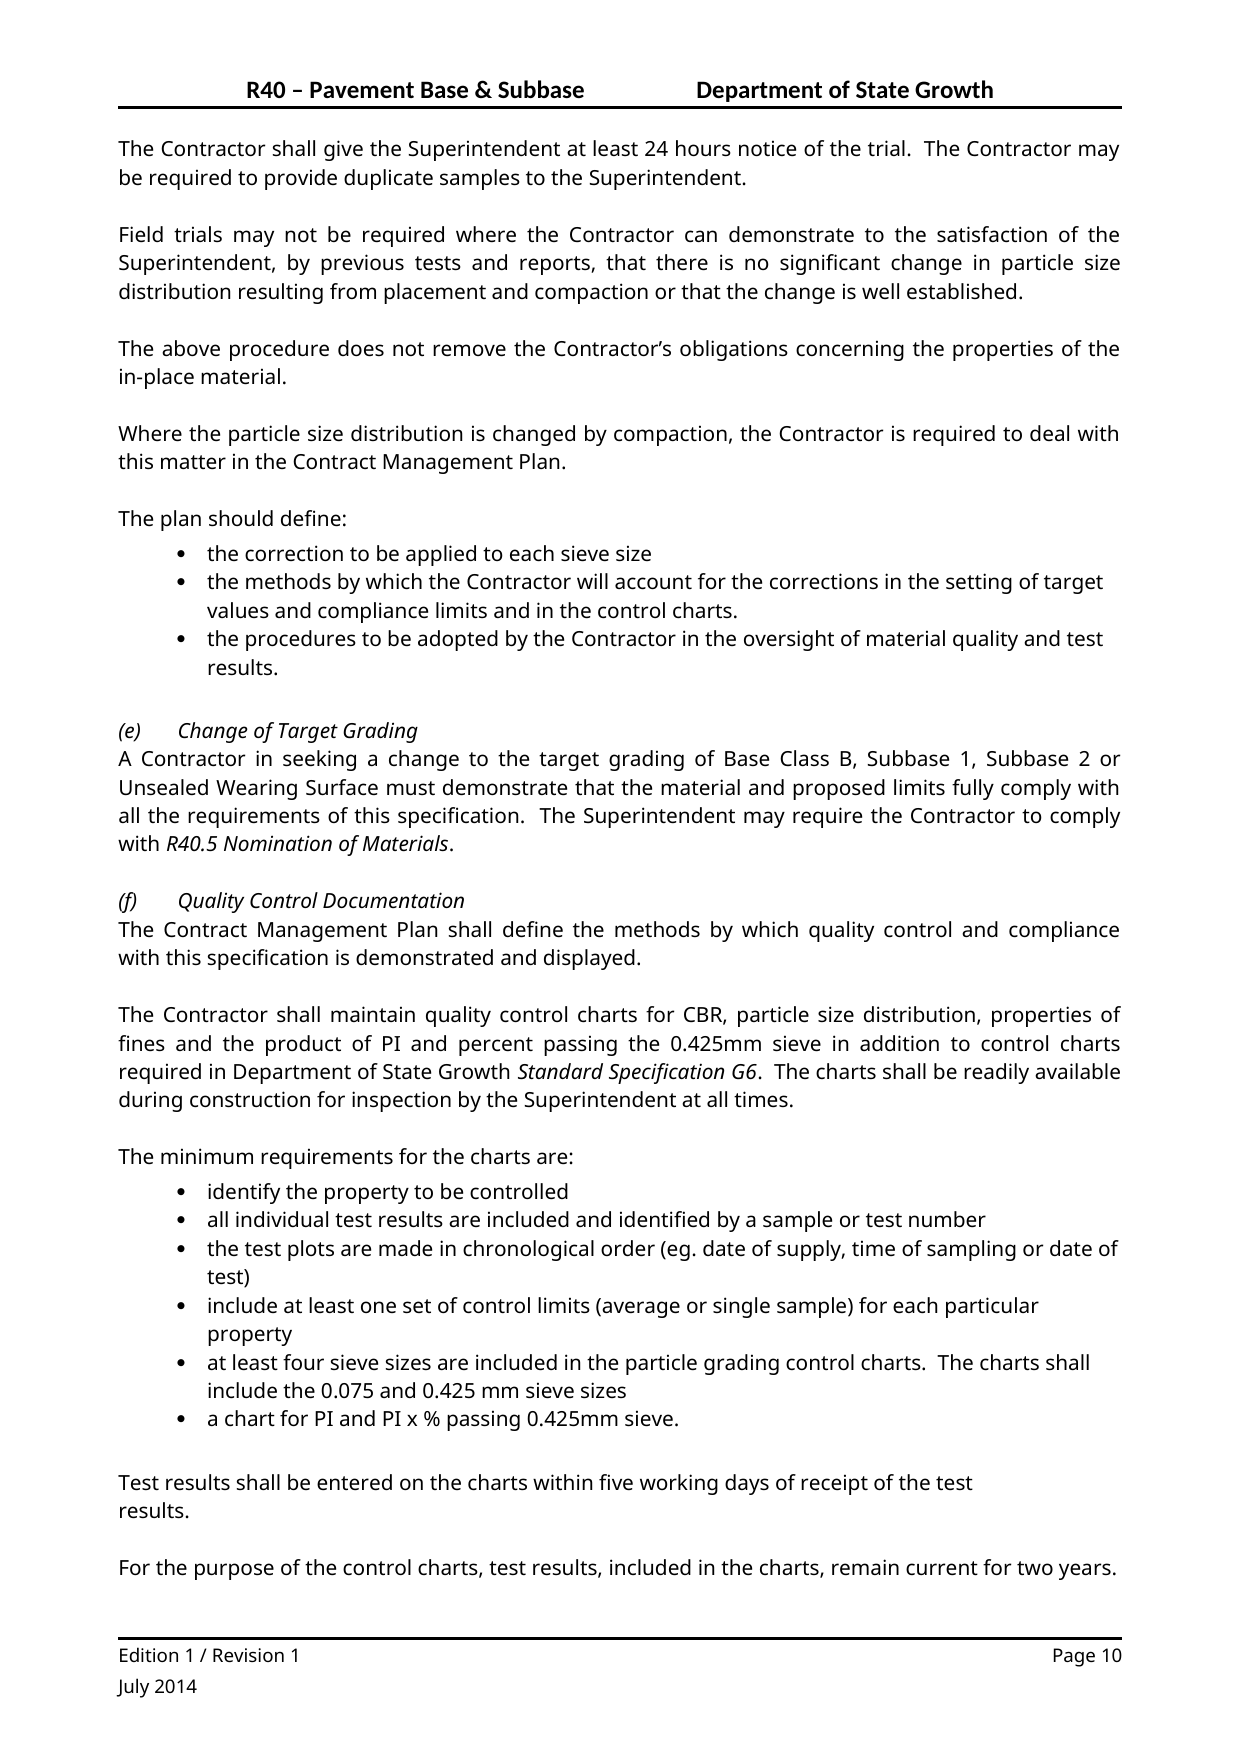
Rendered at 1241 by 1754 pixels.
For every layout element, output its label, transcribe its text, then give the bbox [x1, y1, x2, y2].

text The above procedure does not remove the Contractor’s obligations concerning the properties of the in-place material. [118, 334, 1122, 391]
text A Contractor in seeking a change to the target grading of Base Class B, Subbase 1, Subbase 2 or Unsealed Wearing Surface must demonstrate that the material and proposed limits fully comply with all the requirements of this specification. The Superintendent may require the Contractor to comply with R40.5 Nomination of Materials. [118, 744, 1122, 858]
text Where the particle size distribution is changed by compaction, the Contractor is required to deal with this matter in the Contract Management Plan. [118, 419, 1122, 476]
text The plan should define: [118, 504, 1122, 533]
text The Contractor shall give the Superintendent at least 24 hours notice of the trial. The Contractor may be required to provide duplicate samples to the Superintendent. [118, 134, 1122, 191]
list a chart for PI and PI x % passing 0.425mm sieve. [177, 1404, 1122, 1433]
list the procedures to be adopted by the Contractor in the oversight of material quality and test results. [177, 624, 1122, 681]
list at least four sieve sizes are included in the particle grading control charts. The charts shall include the 0.075 and 0.425 mm sieve sizes [177, 1348, 1122, 1404]
text results. [118, 1496, 1122, 1524]
list the test plots are made in chronological order (eg. date of supply, time of sampling or date of test) [177, 1234, 1122, 1291]
text The minimum requirements for the charts are: [118, 1142, 1122, 1171]
text The Contract Management Plan shall define the methods by which quality control and compliance with this specification is demonstrated and displayed. [118, 915, 1122, 972]
list identify the property to be controlled [177, 1177, 1122, 1206]
text For the purpose of the control charts, test results, included in the charts, remain current for two years. [118, 1553, 1122, 1581]
text The Contractor shall maintain quality control charts for CBR, particle size distribution, properties of fines and the product of PI and percent passing the 0.425mm sieve in addition to control charts required in Department of State Growth Standard Specification G6. The charts shall be readily available during construction for inspection by the Superintendent at all times. [118, 1000, 1122, 1114]
list include at least one set of control limits (average or single sample) for each particular property [177, 1291, 1122, 1348]
list the methods by which the Contractor will account for the corrections in the setting of target values and compliance limits and in the control charts. [177, 567, 1122, 624]
text (e) Change of Target Grading [118, 716, 1122, 744]
text Field trials may not be required where the Contractor can demonstrate to the satisfaction of the Superintendent, by previous tests and reports, that there is no significant change in particle size distribution resulting from placement and compaction or that the change is well established. [118, 220, 1122, 305]
text Test results shall be entered on the charts within five working days of receipt of the test [118, 1468, 1122, 1496]
list all individual test results are included and identified by a sample or test number [177, 1206, 1122, 1234]
text (f) Quality Control Documentation [118, 886, 1122, 915]
list the correction to be applied to each sieve size [177, 539, 1122, 567]
